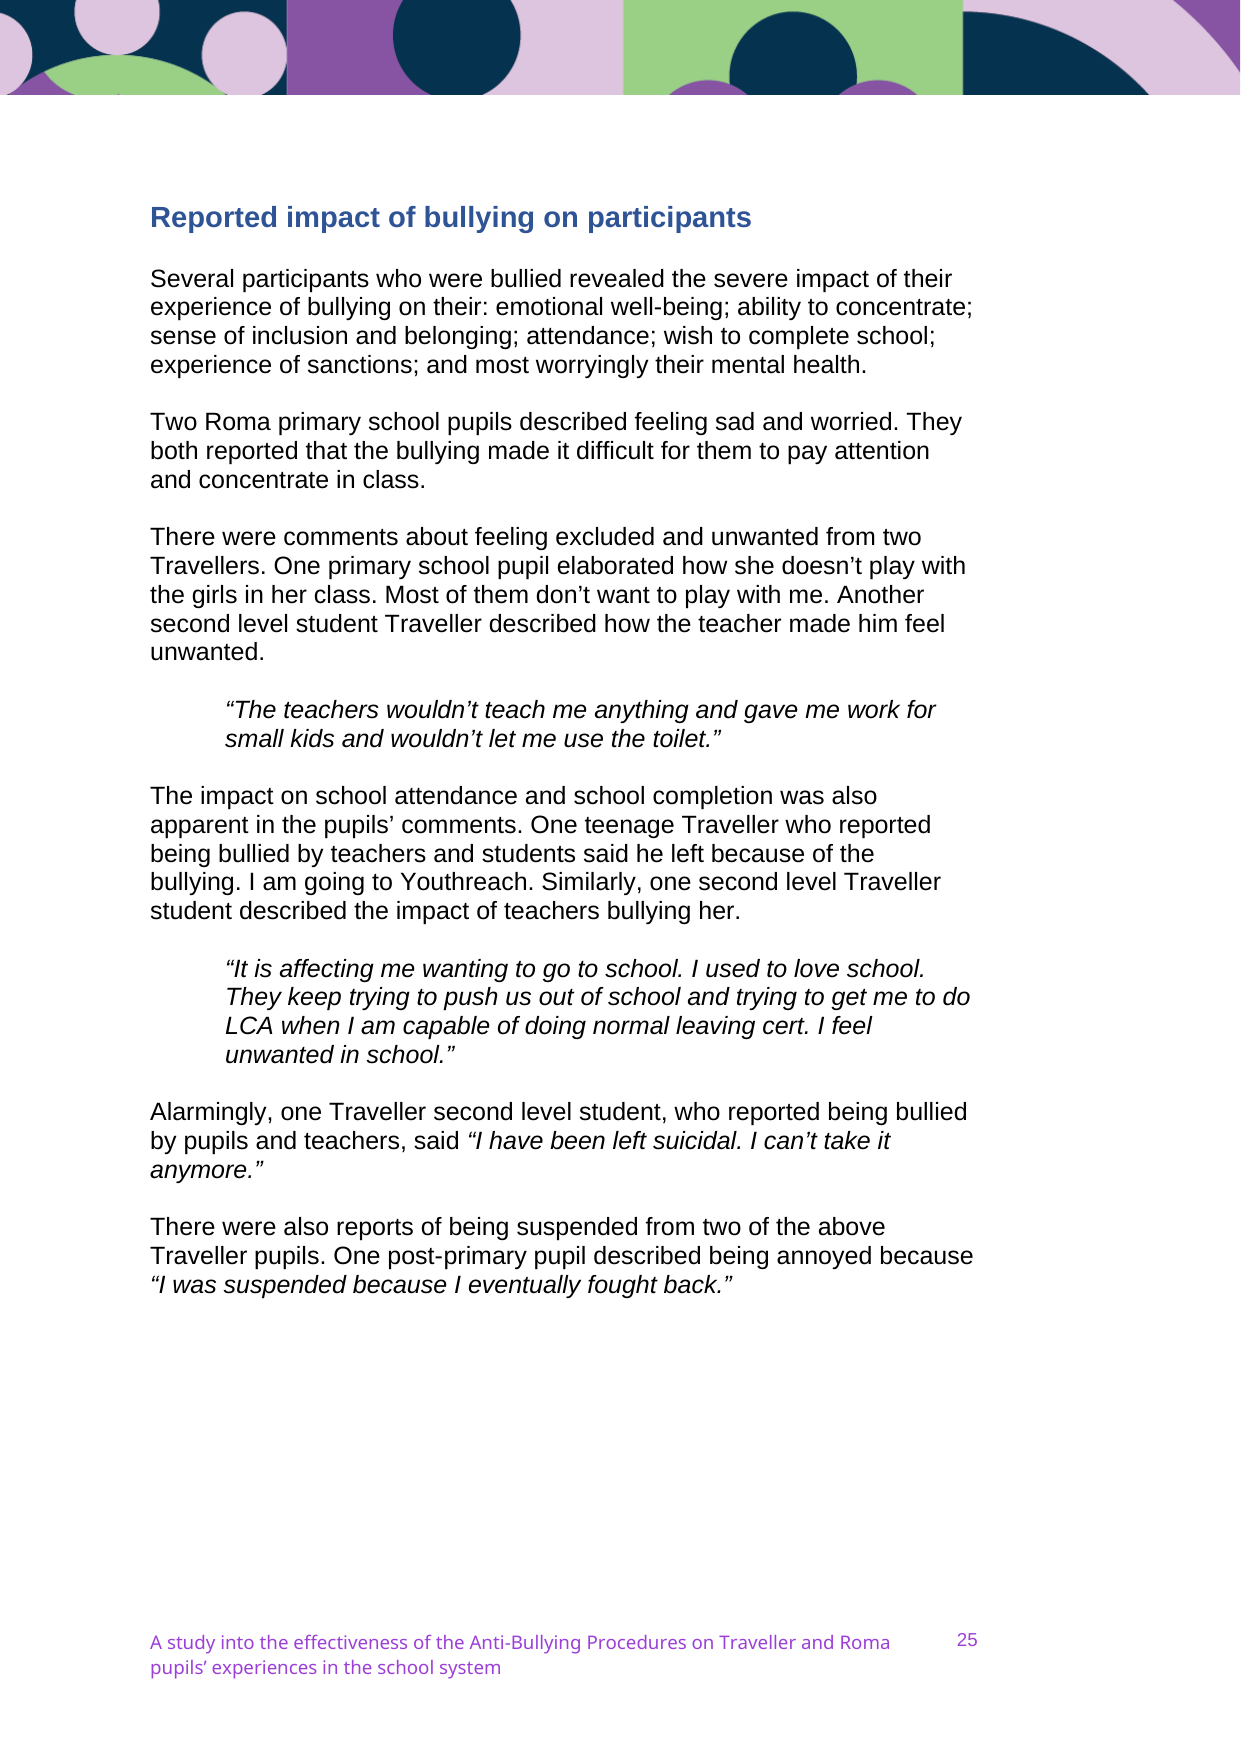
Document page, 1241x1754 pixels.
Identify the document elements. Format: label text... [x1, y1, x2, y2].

picture [0, 0, 1241, 95]
text There were comments about feeling excluded and unwanted from two Travellers. One primary school pupil elaborated how she doesn’t play with the girls in her class. Most of them don’t want to play with me. Another second level student Traveller described how the teacher made him feel unwanted. [150, 522, 977, 666]
text Two Roma primary school pupils described feeling sad and worried. They both reported that the bullying made it difficult for them to pay attention and concentrate in class. [150, 407, 977, 494]
text “The teachers wouldn’t teach me anything and gave me work for small kids and wouldn’t let me use the toilet.” [225, 695, 977, 752]
text There were also reports of being suspended from two of the above Traveller pupils. One post-primary pupil described being annoyed because “I was suspended because I eventually fought back.” [150, 1212, 977, 1299]
text The impact on school attendance and school completion was also apparent in the pupils’ comments. One teenage Traveller who reported being bullied by teachers and students said he left because of the [150, 781, 977, 867]
text Alarmingly, one Traveller second level student, who reported being bullied by pupils and teachers, said “I have been left suicidal. I can’t take it anymore.” [150, 1097, 977, 1184]
subtitle Reported impact of bullying on participants [150, 199, 977, 233]
text bullying. I am going to Youthreach. Similarly, one second level Traveller student described the impact of teachers bullying her. [150, 867, 977, 925]
text “It is affecting me wanting to go to school. I used to love school. They keep trying to push us out of school and trying to get me to do LCA when I am capable of doing normal leaving cert. I feel unwanted in school.” [225, 954, 977, 1069]
text Several participants who were bullied revealed the severe impact of their experience of bullying on their: emotional well-being; ability to concentrate; sense of inclusion and belonging; attendance; wish to complete school; experience of sanctions; and most worryingly their mental health. [150, 264, 977, 379]
